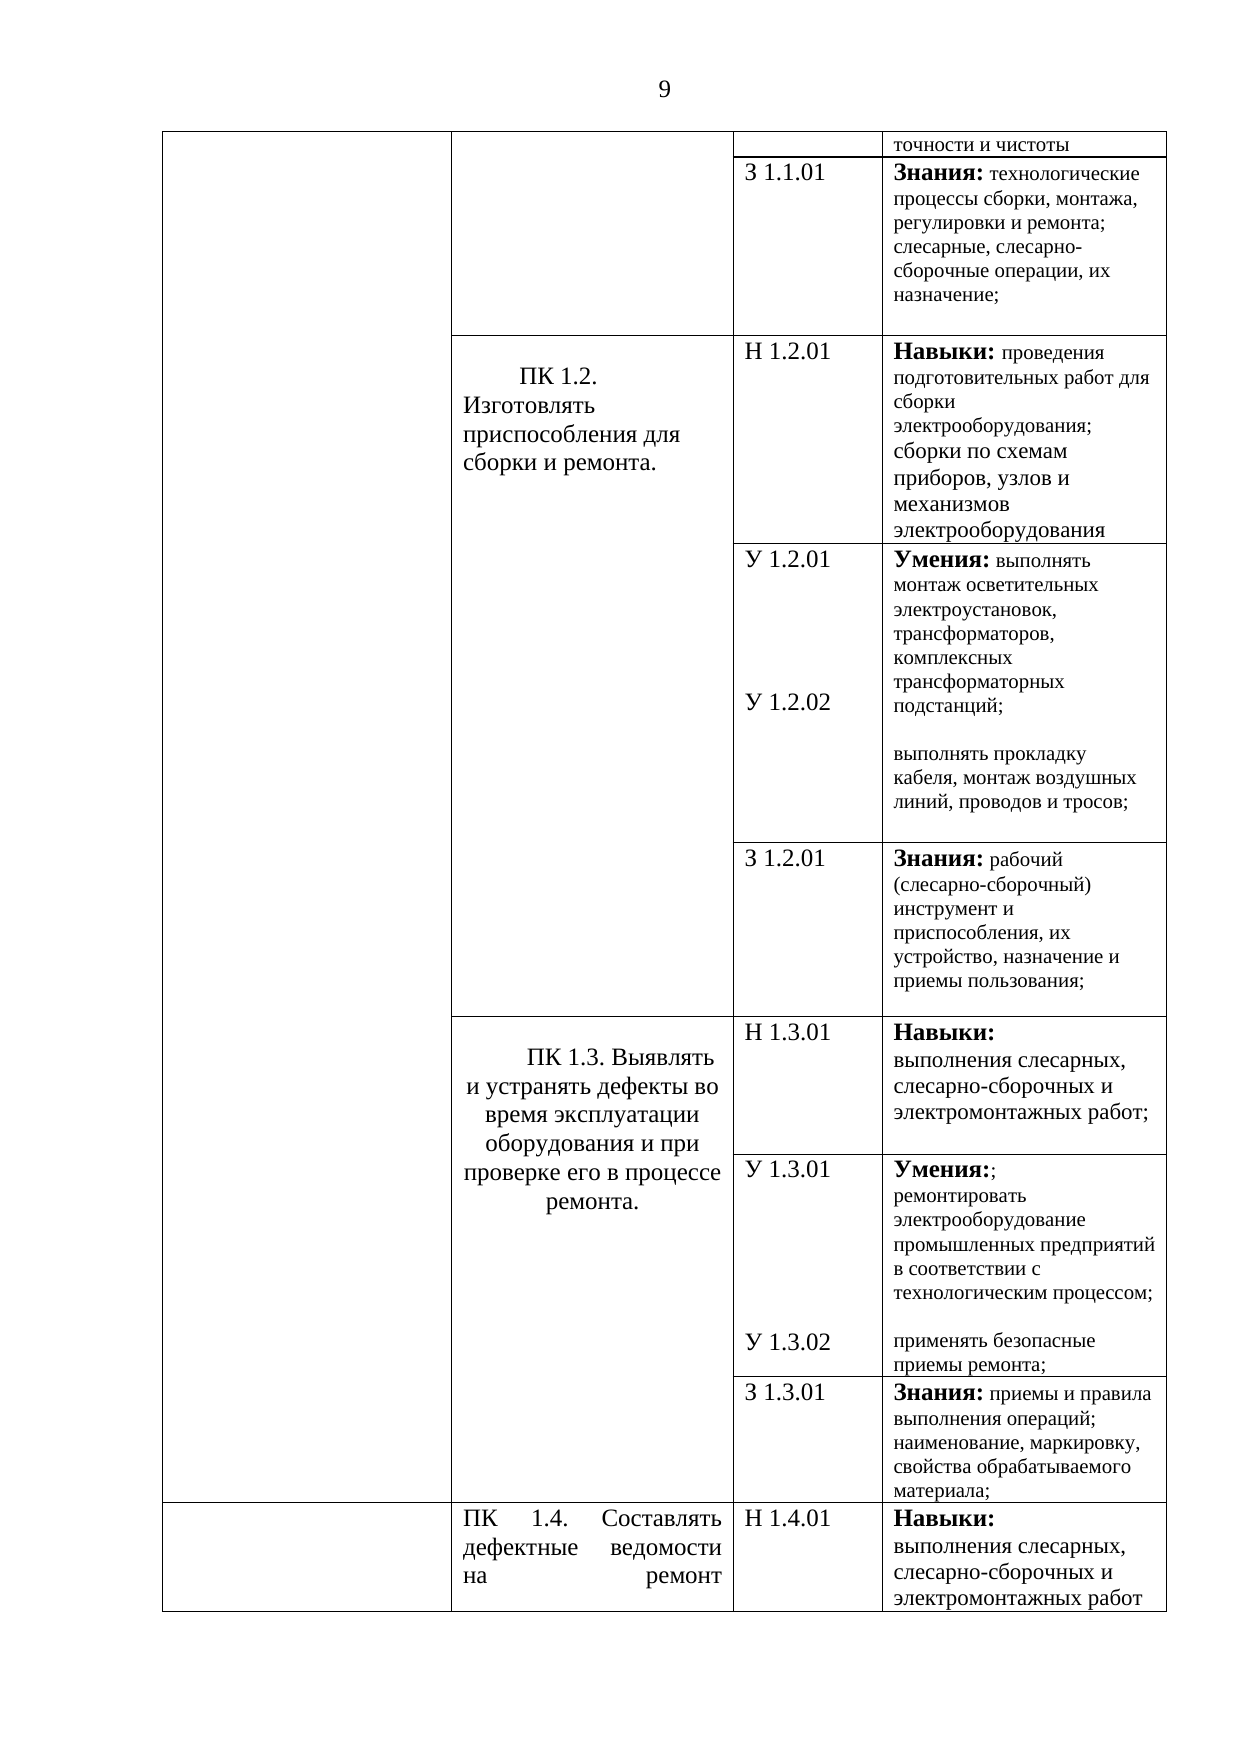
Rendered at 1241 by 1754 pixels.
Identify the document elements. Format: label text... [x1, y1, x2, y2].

table_cell Знания: приемы и правила выполнения операций; наименование, маркировку, свойства обрабатываемого материала; [883, 1377, 1166, 1502]
table_cell ПК 1.3. Выявлять и устранять дефекты во время эксплуатации оборудования и при проверке его в процессе ремонта. [452, 1017, 733, 1502]
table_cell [883, 1503, 1166, 1611]
table_cell Н 1.3.01 [734, 1017, 882, 1153]
table_cell Н 1.4.01 [734, 1503, 882, 1611]
table_cell Умения:; ремонтировать электрооборудование промышленных предприятий в соответствии с технологическим процессом; применять безопасные приемы ремонта; [883, 1155, 1166, 1376]
table_cell [163, 1503, 451, 1611]
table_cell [452, 1503, 733, 1611]
table_cell Умения: выполнять монтаж осветительных электроустановок, трансформаторов, комплексных трансформаторных подстанций; выполнять прокладку кабеля, монтаж воздушных линий, проводов и тросов; [883, 544, 1166, 842]
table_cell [734, 132, 882, 156]
table_cell ПК 1.2. Изготовлять приспособления для сборки и ремонта. [452, 336, 733, 1016]
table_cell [883, 132, 1166, 156]
table_cell З 1.1.01 [734, 158, 882, 335]
table_cell У 1.3.01 У 1.3.02 [734, 1155, 882, 1376]
table_cell У 1.2.01 У 1.2.02 [734, 544, 882, 842]
table_cell Навыки: выполнения слесарных, слесарно-сборочных и электромонтажных работ; [883, 1017, 1166, 1153]
table_cell З 1.2.01 [734, 843, 882, 1016]
table_cell Знания: рабочий (слесарно-сборочный) инструмент и приспособления, их устройство, назначение и приемы пользования; [883, 843, 1166, 1016]
table_cell Н 1.2.01 [734, 336, 882, 543]
table_cell З 1.3.01 [734, 1377, 882, 1502]
table_cell Навыки: проведения подготовительных работ для сборки электрооборудования; сборки по схемам приборов, узлов и механизмов электрооборудования [883, 336, 1166, 543]
table_cell Знания: технологические процессы сборки, монтажа, регулировки и ремонта; слесарные, слесарно-сборочные операции, их назначение; [883, 158, 1166, 335]
